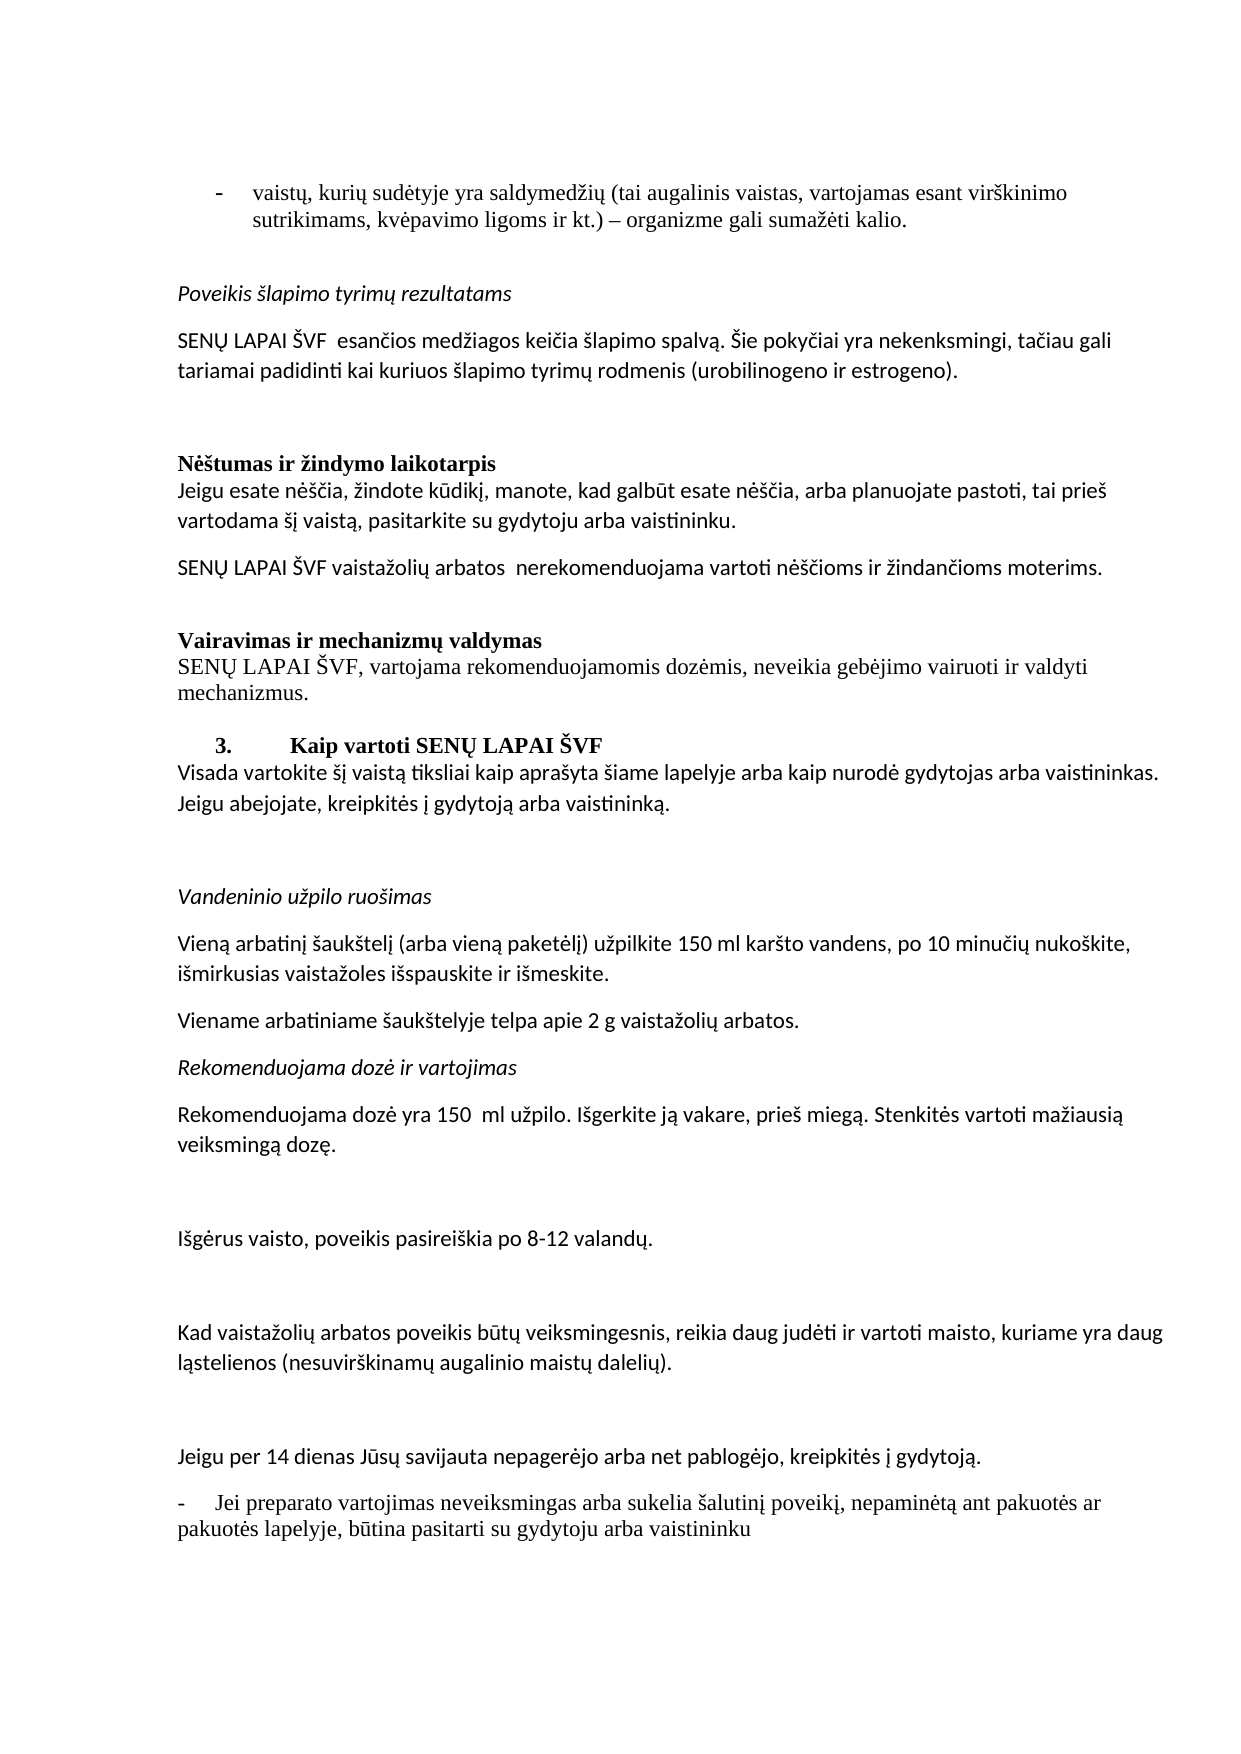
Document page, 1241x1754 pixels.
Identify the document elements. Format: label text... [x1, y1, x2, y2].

text Nėštumas ir žindymo laikotarpis [177, 450, 1181, 476]
list Kaip vartoti SENŲ LAPAI ŠVF [215, 732, 1181, 758]
text Kad vaistažolių arbatos poveikis būtų veiksmingesnis, reikia daug judėti ir vartoti maisto, kuriame yra daug ląstelienos (nesuvirškinamų augalinio maistų dalelių). [177, 1318, 1181, 1376]
text Viename arbatiniame šaukštelyje telpa apie 2 g vaistažolių arbatos. [177, 1006, 1181, 1034]
text Poveikis šlapimo tyrimų rezultatams [177, 279, 1181, 307]
list Jeigu esate nėščia, žindote kūdikį, manote, kad galbūt esate nėščia, arba planuojate pastoti, tai prieš vartodama šį vaistą, pasitarkite su gydytoju arba vaistininku. [177, 476, 1181, 534]
text Vandeninio užpilo ruošimas [177, 882, 1181, 910]
text Jeigu per 14 dienas Jūsų savijauta nepagerėjo arba net pablogėjo, kreipkitės į gydytoją. [177, 1442, 1181, 1470]
text SENŲ LAPAI ŠVF esančios medžiagos keičia šlapimo spalvą. Šie pokyčiai yra nekenksmingi, tačiau gali tariamai padidinti kai kuriuos šlapimo tyrimų rodmenis (urobilinogeno ir estrogeno). [177, 326, 1181, 384]
text Išgėrus vaisto, poveikis pasireiškia po 8-12 valandų. [177, 1224, 1181, 1252]
text Rekomenduojama dozė ir vartojimas [177, 1053, 1181, 1081]
text Rekomenduojama dozė yra 150 ml užpilo. Išgerkite ją vakare, prieš miegą. Stenkitės vartoti mažiausią veiksmingą dozę. [177, 1100, 1181, 1158]
list Visada vartokite šį vaistą tiksliai kaip aprašyta šiame lapelyje arba kaip nurodė gydytojas arba vaistininkas. Jeigu abejojate, kreipkitės į gydytoją arba vaistininką. [177, 758, 1181, 817]
text Vieną arbatinį šaukštelį (arba vieną paketėlį) užpilkite 150 ml karšto vandens, po 10 minučių nukoškite, išmirkusias vaistažoles išspauskite ir išmeskite. [177, 929, 1181, 987]
text SENŲ LAPAI ŠVF vaistažolių arbatos nerekomenduojama vartoti nėščioms ir žindančioms moterims. [177, 553, 1181, 581]
text Jei preparato vartojimas neveiksmingas arba sukelia šalutinį poveikį, nepaminėtą ant pakuotės ar pakuotės lapelyje, būtina pasitarti su gydytoju arba vaistininku [177, 1489, 1181, 1541]
list vaistų, kurių sudėtyje yra saldymedžių (tai augalinis vaistas, vartojamas esant virškinimo sutrikimams, kvėpavimo ligoms ir kt.) – organizme gali sumažėti kalio. [215, 177, 1181, 232]
text Vairavimas ir mechanizmų valdymas [177, 627, 1181, 653]
text SENŲ LAPAI ŠVF, vartojama rekomenduojamomis dozėmis, neveikia gebėjimo vairuoti ir valdyti mechanizmus. [177, 653, 1181, 706]
